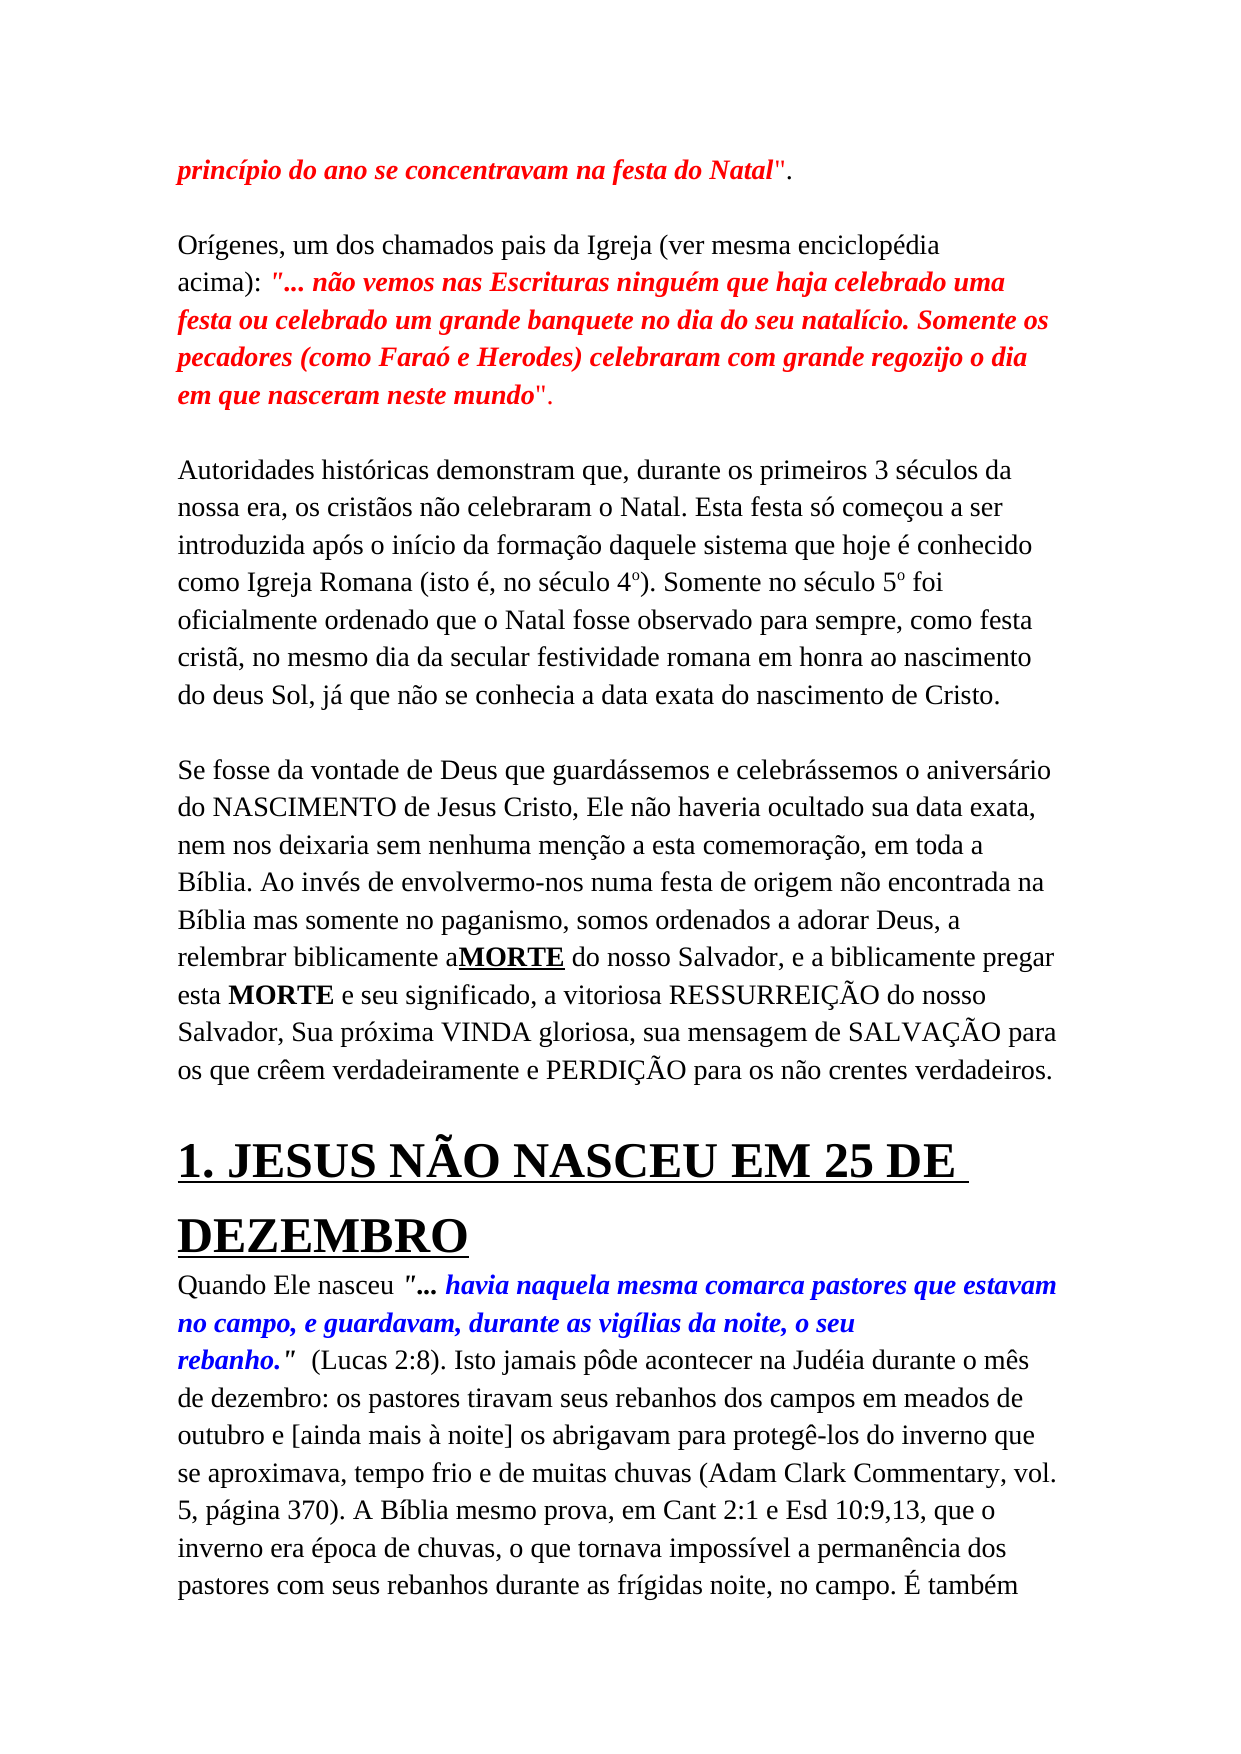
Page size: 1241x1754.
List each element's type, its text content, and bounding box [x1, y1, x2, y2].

text 1. JESUS NÃO NASCEU EM 25 DE DEZEMBRO [177, 1113, 1063, 1263]
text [177, 148, 1063, 1085]
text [177, 1263, 1063, 1601]
